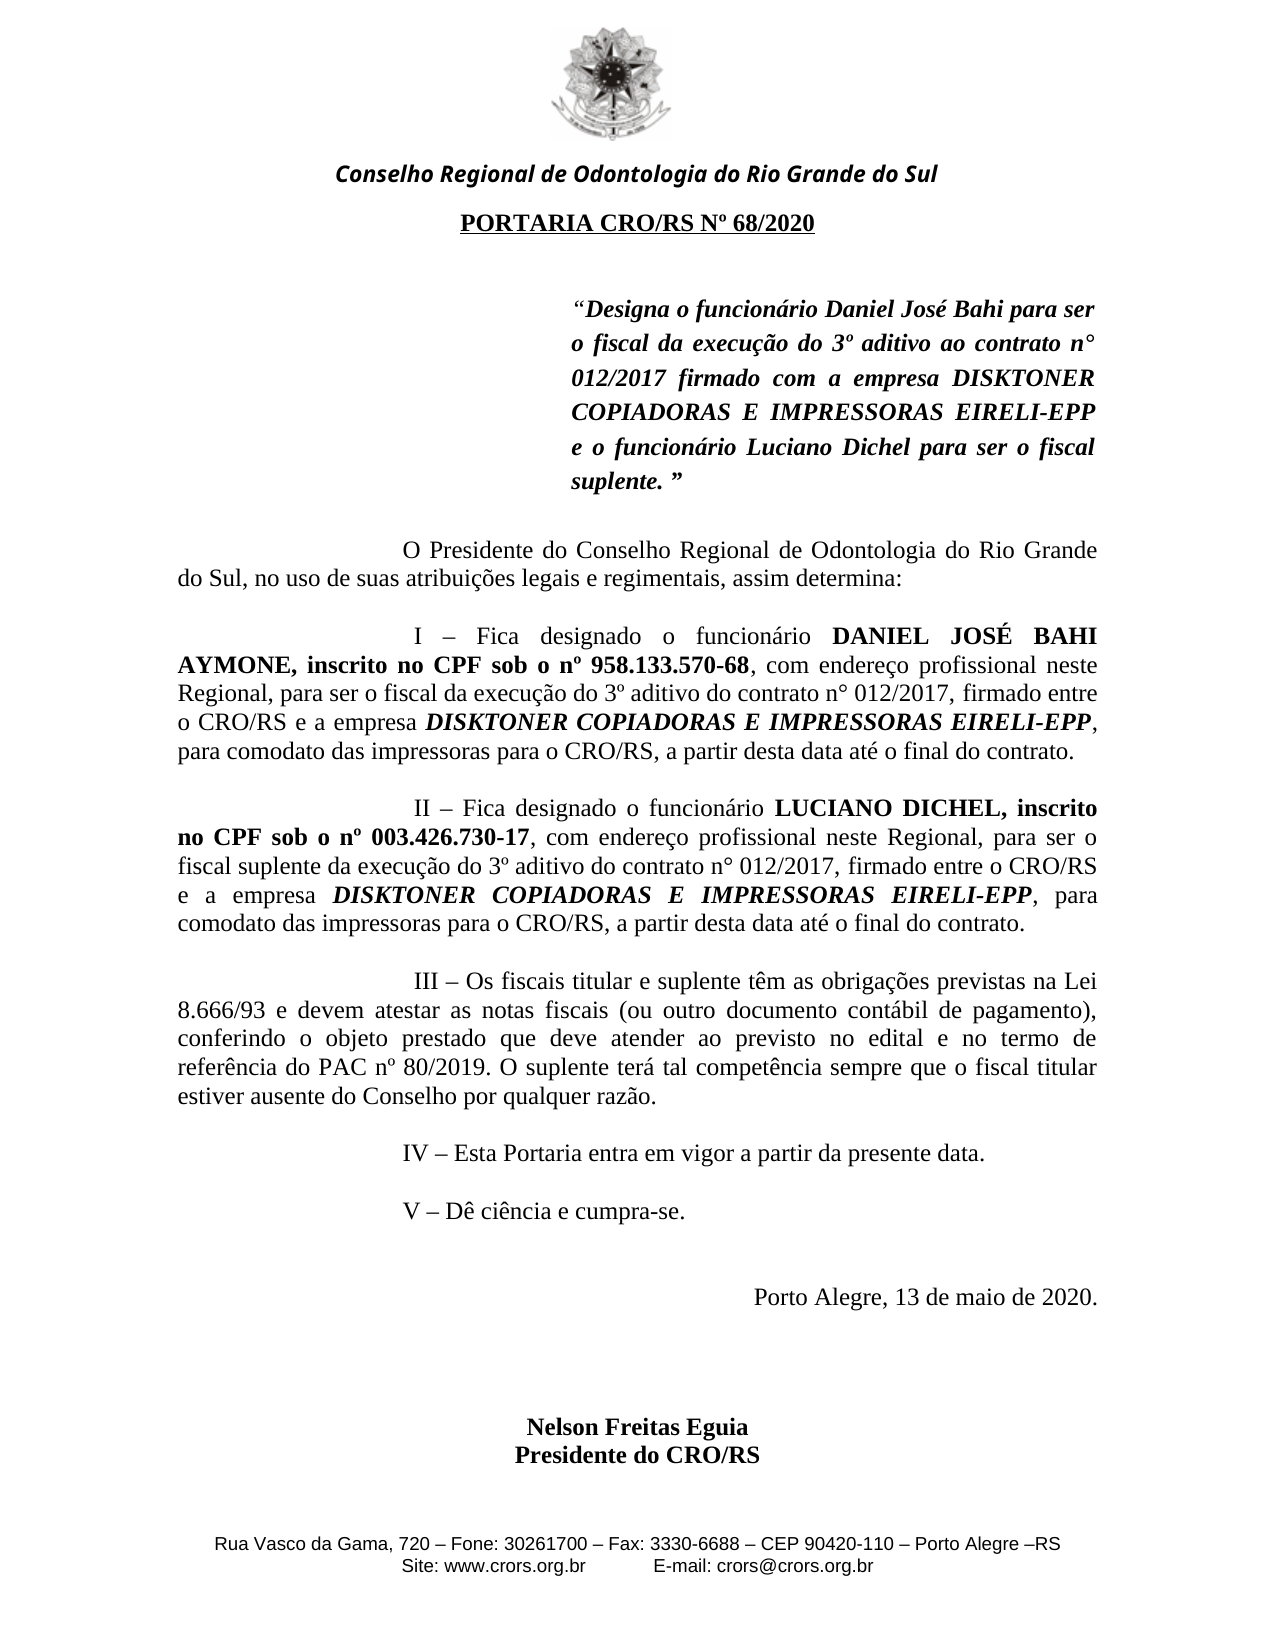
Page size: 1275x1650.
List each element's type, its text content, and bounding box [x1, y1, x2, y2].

text V – Dê ciência e cumpra-se. [177, 1196, 1098, 1225]
text I – Fica designado o funcionário DANIEL JOSÉ BAHI AYMONE, inscrito no CPF sob o nº 958.133.570-68, com endereço profissional neste Regional, para ser o fiscal da execução do 3º aditivo do contrato n° 012/2017, firmado entre o CRO/RS e a empresa DISKTONER COPIADORAS E IMPRESSORAS EIRELI-EPP, para comodato das impressoras para o CRO/RS, a partir desta data até o final do contrato. [177, 621, 1098, 765]
text IV – Esta Portaria entra em vigor a partir da presente data. [177, 1138, 1098, 1167]
text O Presidente do Conselho Regional de Odontologia do Rio Grande do Sul, no uso de suas atribuições legais e regimentais, assim determina: [177, 535, 1098, 592]
text Porto Alegre, 13 de maio de 2020. [177, 1282, 1098, 1311]
text II – Fica designado o funcionário LUCIANO DICHEL, inscrito no CPF sob o nº 003.426.730-17, com endereço profissional neste Regional, para ser o fiscal suplente da execução do 3º aditivo do contrato n° 012/2017, firmado entre o CRO/RS e a empresa DISKTONER COPIADORAS E IMPRESSORAS EIRELI-EPP, para comodato das impressoras para o CRO/RS, a partir desta data até o final do contrato. [177, 793, 1098, 937]
text PORTARIA CRO/RS Nº 68/2020 [177, 208, 1098, 237]
text Presidente do CRO/RS [177, 1440, 1098, 1469]
text Nelson Freitas Eguia [177, 1412, 1098, 1440]
text “Designa o funcionário Daniel José Bahi para ser o fiscal da execução do 3º aditivo ao contrato n° 012/2017 firmado com a empresa DISKTONER COPIADORAS E IMPRESSORAS EIRELI-EPP e o funcionário Luciano Dichel para ser o fiscal suplente. ” [571, 294, 1098, 495]
text III – Os fiscais titular e suplente têm as obrigações previstas na Lei 8.666/93 e devem atestar as notas fiscais (ou outro documento contábil de pagamento), conferindo o objeto prestado que deve atender ao previsto no edital e no termo de referência do PAC nº 80/2019. O suplente terá tal competência sempre que o fiscal titular estiver ausente do Conselho por qualquer razão. [177, 966, 1098, 1110]
picture [536, 22, 690, 153]
